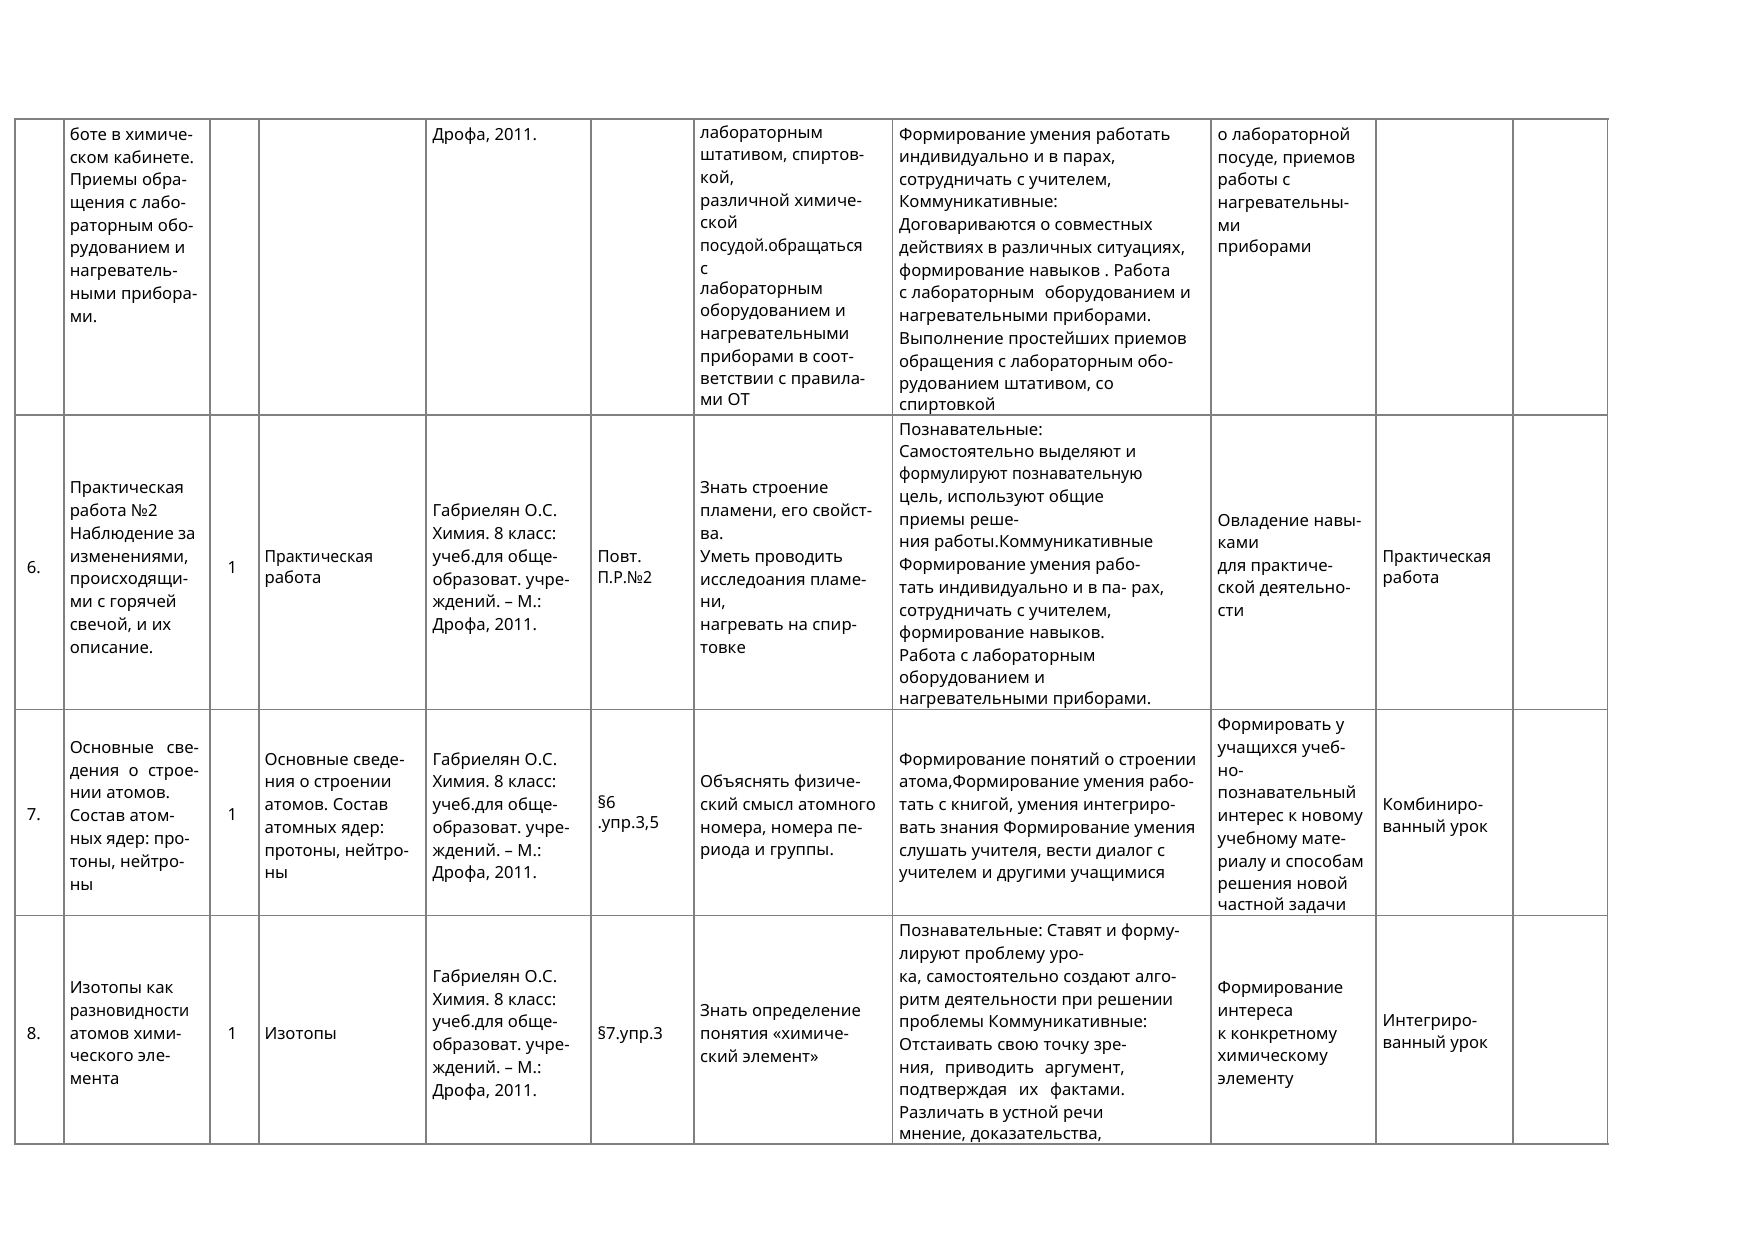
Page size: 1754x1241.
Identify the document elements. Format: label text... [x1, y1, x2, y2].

table_cell Формирование понятий о строении атома,Формирование умения рабо- тать с книгой, умения интегриро- вать знания Формирование умения слушать учителя, вести диалог с учителем и другими учащимися [893, 710, 1210, 915]
table_cell 6. [16, 416, 63, 709]
table_header [1514, 120, 1607, 414]
table_cell Объяснять физиче- ский смысл атомного номера, номера пе- риода и группы. [695, 710, 892, 915]
table_cell Знать строение пламени, его свойст- ва. Уметь проводить исследоания пламе- ни, нагревать на спир- товке [695, 416, 892, 709]
table_header [1377, 120, 1512, 414]
table_cell 8. [16, 916, 63, 1143]
table_cell Габриелян О.С. Химия. 8 класс: учеб.для обще- образоват. учре- ждений. – М.: Дрофа, 2011. [427, 416, 590, 709]
table_cell [1514, 710, 1607, 915]
table_cell 1 [211, 710, 258, 915]
table_cell Практическая работа [1377, 416, 1512, 709]
table_header Дрофа, 2011. [427, 120, 590, 414]
table_cell Практическая работа №2 Наблюдение за изменениями, происходящи- ми с горячей свечой, и их описание. [65, 416, 209, 709]
table_cell Овладение навы- ками для практиче- ской деятельно- сти [1212, 416, 1375, 709]
table_cell 1 [211, 916, 258, 1143]
table_cell [1514, 416, 1607, 709]
table_cell Знать определение понятия «химиче- ский элемент» [695, 916, 892, 1143]
table_cell §7.упр.3 [592, 916, 693, 1143]
table_cell Практическая работа [260, 416, 425, 709]
table_cell Формирование интереса к конкретному химическому элементу [1212, 916, 1375, 1143]
table_cell Изотопы как разновидности атомов хими- ческого эле- мента [65, 916, 209, 1143]
table_cell Формировать у учащихся учеб- но- познавательный интерес к новому учебному мате- риалу и способам решения новой частной задачи [1212, 710, 1375, 915]
table_cell [1514, 916, 1607, 1143]
table_cell 7. [16, 710, 63, 915]
table_cell 1 [211, 416, 258, 709]
table_cell Повт. П.Р.№2 [592, 416, 693, 709]
table_cell Изотопы [260, 916, 425, 1143]
table_header [260, 120, 425, 414]
table_header Формирование умения работать индивидуально и в парах, сотрудничать с учителем, Коммуникативные: Договариваются о совместных действиях в различных ситуациях, формирование навыков . Работа с лабораторным оборудованием и нагревательными приборами. Выполнение простейших приемов обращения с лабораторным обо- рудованием штативом, со спиртовкой [893, 120, 1210, 414]
table_header боте в химиче- ском кабинете. Приемы обра- щения с лабо- раторным обо- рудованием и нагреватель- ными прибора- ми. [65, 120, 209, 414]
table_cell Познавательные: Ставят и форму- лируют проблему уро- ка, самостоятельно создают алго- ритм деятельности при решении проблемы Коммуникативные: Отстаивать свою точку зре- ния, приводить аргумент, подтверждая их фактами. Различать в устной речи мнение, доказательства, [893, 916, 1210, 1143]
table_cell §6 .упр.3,5 [592, 710, 693, 915]
table_header [16, 120, 63, 414]
table_cell Познавательные: Самостоятельно выделяют и формулируют познавательную цель, используют общие приемы реше- ния работы.Коммуникативные Формирование умения рабо- тать индивидуально и в па- рах, сотрудничать с учителем, формирование навыков. Работа с лабораторным оборудованием и нагревательными приборами. [893, 416, 1210, 709]
table_cell Основные све- дения о строе- нии атомов. Состав атом- ных ядер: про- тоны, нейтро- ны [65, 710, 209, 915]
table_header лабораторным штативом, спиртов- кой, различной химиче- ской посудой.обращаться с лабораторным оборудованием и нагревательными приборами в соот- ветствии с правила- ми ОТ [695, 120, 892, 414]
table_cell Интегриро- ванный урок [1377, 916, 1512, 1143]
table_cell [427, 916, 590, 1143]
table_header [592, 120, 693, 414]
table_cell Комбиниро- ванный урок [1377, 710, 1512, 915]
table_cell Габриелян О.С. Химия. 8 класс: учеб.для обще- образоват. учре- ждений. – М.: Дрофа, 2011. [427, 710, 590, 915]
table_cell Основные сведе- ния о строении атомов. Состав атомных ядер: протоны, нейтро- ны [260, 710, 425, 915]
table_header [211, 120, 258, 414]
table_header о лабораторной посуде, приемов работы с нагревательны- ми приборами [1212, 120, 1375, 414]
